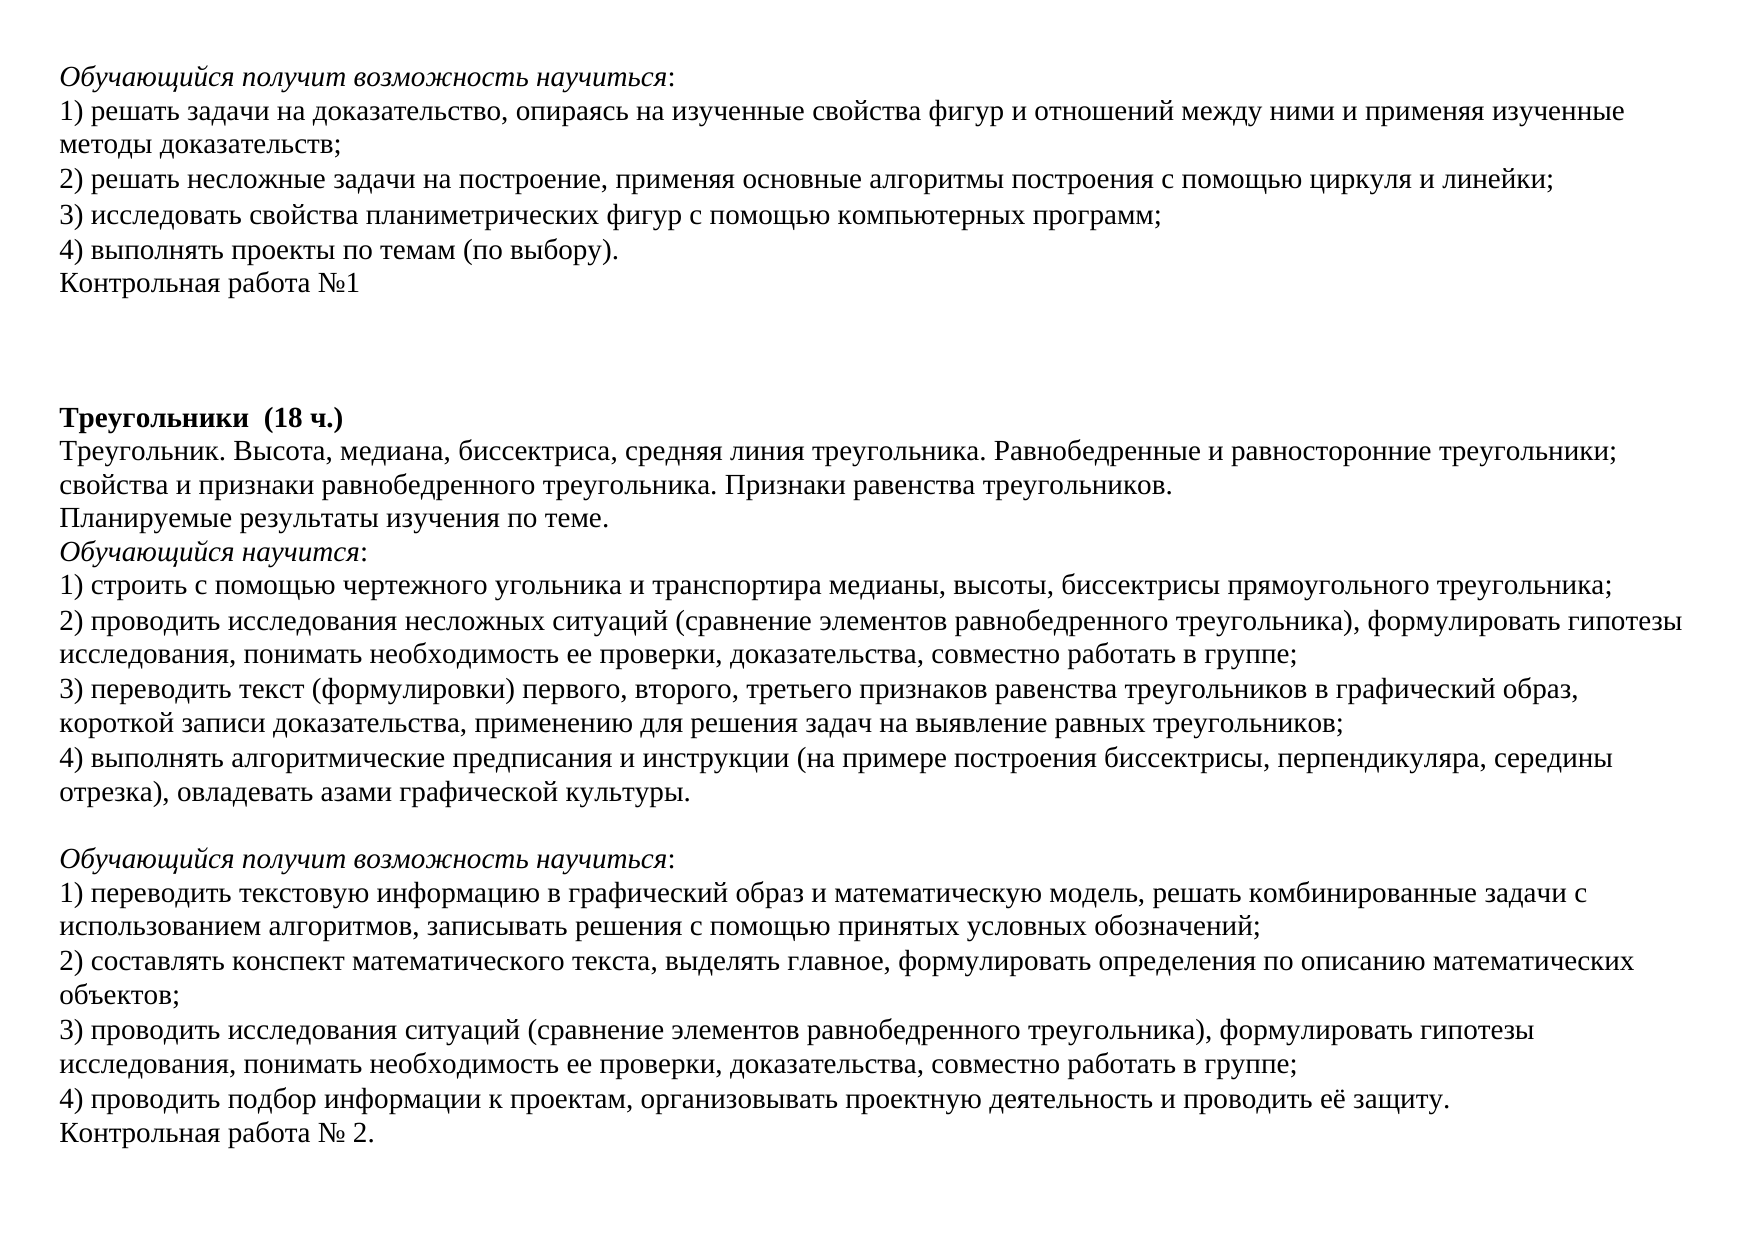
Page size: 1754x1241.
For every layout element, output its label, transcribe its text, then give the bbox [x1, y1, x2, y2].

text 3) проводить исследования ситуаций (сравнение элементов равнобедренного треугольника), формулировать гипотезы исследования, понимать необходимость ее проверки, доказательства, совместно работать в группе; [59, 1012, 1695, 1079]
text 2) составлять конспект математического текста, выделять главное, формулировать определения по описанию математических объектов; [59, 943, 1695, 1011]
text 4) проводить подбор информации к проектам, организовывать проектную деятельность и проводить её защиту. [59, 1081, 1695, 1115]
text Обучающийся получит возможность научиться: [59, 841, 1695, 875]
text 4) выполнять проекты по темам (по выбору). [59, 232, 1695, 266]
text 3) переводить текст (формулировки) первого, второго, третьего признаков равенства треугольников в графический образ, короткой записи доказательства, применению для решения задач на выявление равных треугольников; [59, 672, 1695, 739]
text 3) исследовать свойства планиметрических фигур с помощью компьютерных программ; [59, 197, 1695, 230]
text Треугольники (18 ч.) [59, 400, 1695, 433]
text 2) проводить исследования несложных ситуаций (сравнение элементов равнобедренного треугольника), формулировать гипотезы исследования, понимать необходимость ее проверки, доказательства, совместно работать в группе; [59, 603, 1695, 670]
text 1) строить с помощью чертежного угольника и транспортира медианы, высоты, биссектрисы прямоугольного треугольника; [59, 567, 1695, 601]
text Обучающийся научится: [59, 534, 1695, 567]
text 1) переводить текстовую информацию в графический образ и математическую модель, решать комбинированные задачи с использованием алгоритмов, записывать решения с помощью принятых условных обозначений; [59, 875, 1695, 942]
text 4) выполнять алгоритмические предписания и инструкции (на примере построения биссектрисы, перпендикуляра, середины отрезка), овладевать азами графической культуры. [59, 741, 1695, 808]
text Обучающийся получит возможность научиться: [59, 59, 1695, 93]
text Треугольник. Высота, медиана, биссектриса, средняя линия треугольника. Равнобедренные и равносторонние треугольники; свойства и признаки равнобедренного треугольника. Признаки равенства треугольников. [59, 433, 1695, 500]
text 1) решать задачи на доказательство, опираясь на изученные свойства фигур и отношений между ними и применяя изученные методы доказательств; [59, 93, 1695, 160]
text Контрольная работа №1 [59, 266, 1695, 299]
text 2) решать несложные задачи на построение, применяя основные алгоритмы построения с помощью циркуля и линейки; [59, 161, 1695, 195]
text Планируемые результаты изучения по теме. [59, 500, 1695, 534]
text Контрольная работа № 2. [59, 1115, 1695, 1148]
